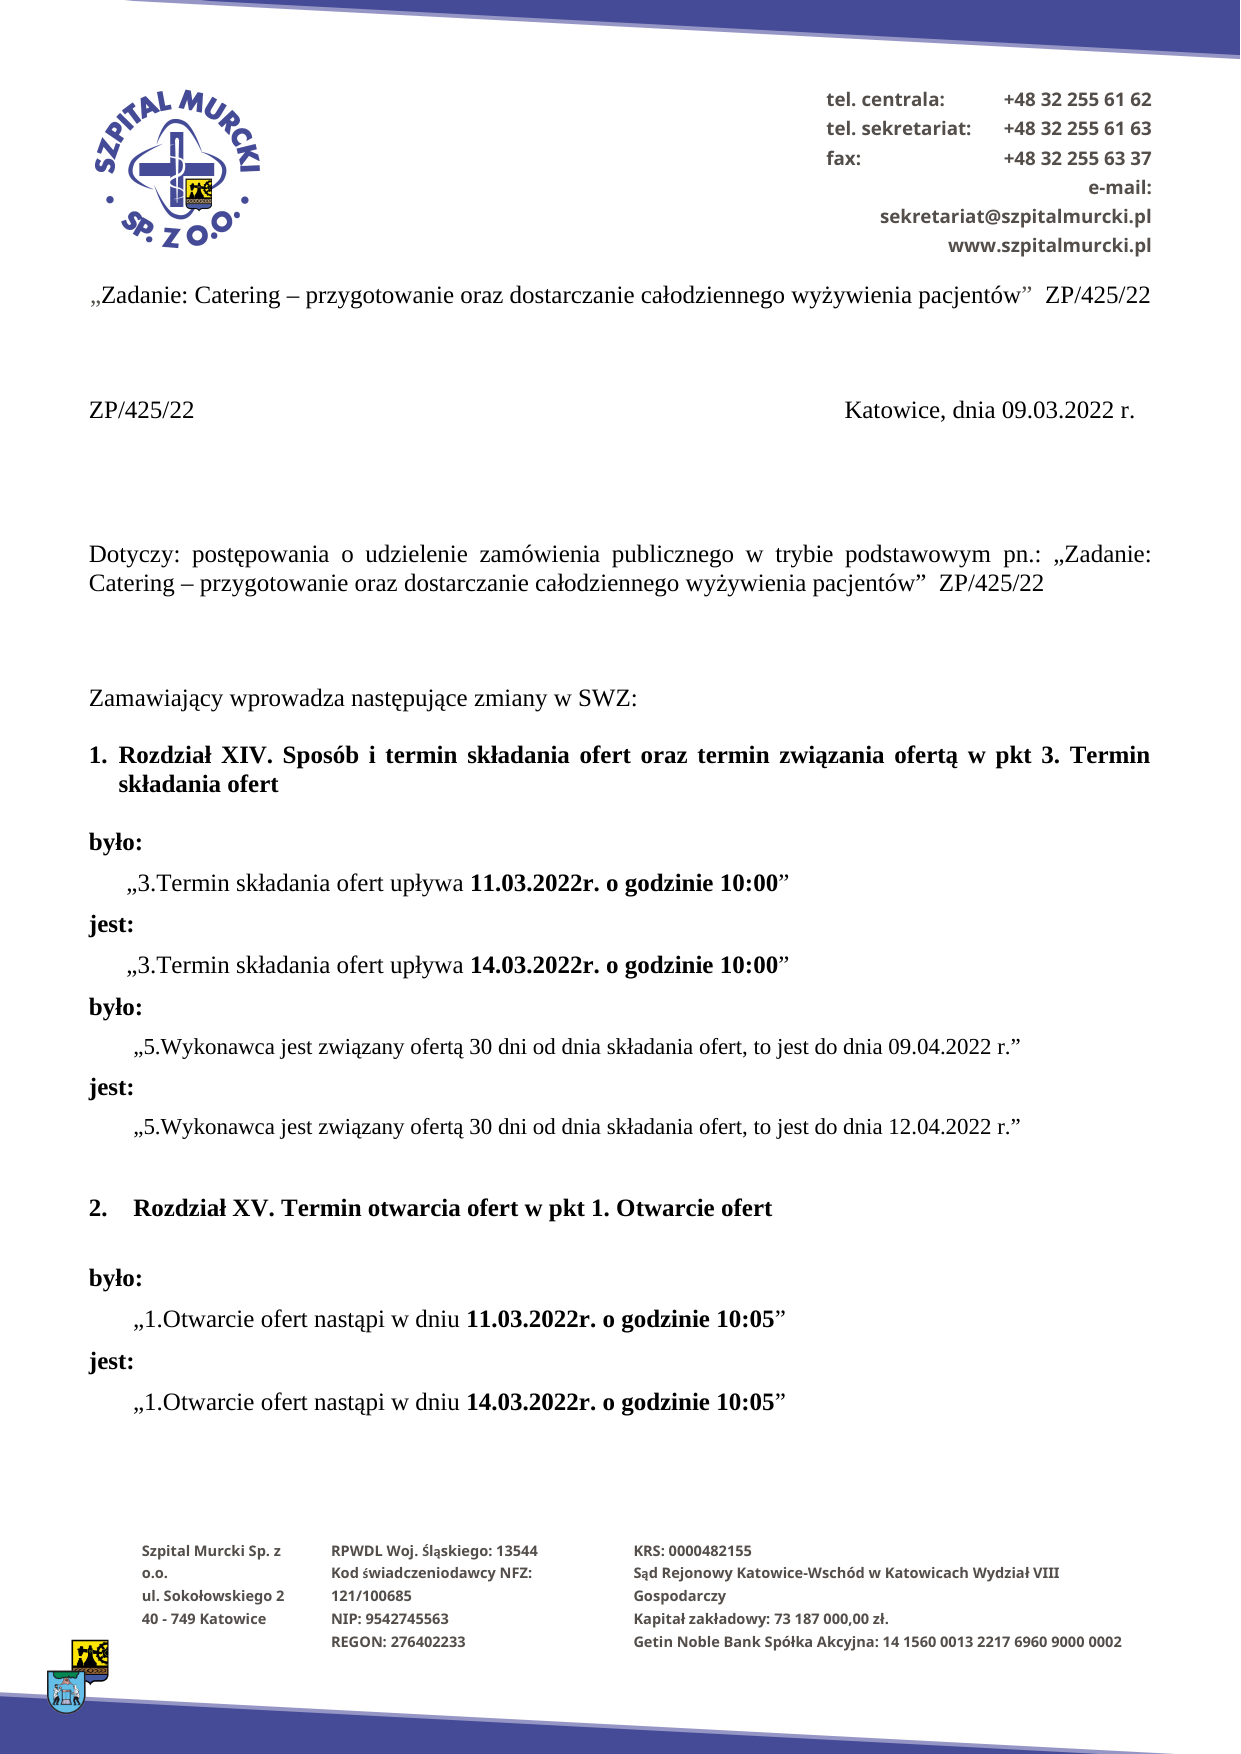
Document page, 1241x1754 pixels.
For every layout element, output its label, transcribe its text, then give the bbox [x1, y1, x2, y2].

list Rozdział XIV. Sposób i termin składania ofert oraz termin związania ofertą w pkt 3. Termin składania ofert [89, 741, 1152, 798]
list „3.Termin składania ofert upływa 14.03.2022r. o godzinie 10:00” [126, 951, 1151, 979]
list „5.Wykonawca jest związany ofertą 30 dni od dnia składania ofert, to jest do dnia 09.04.2022 r.” [133, 1033, 1151, 1059]
text było: [89, 827, 1152, 856]
picture [0, 0, 1240, 1754]
text Dotyczy: postępowania o udzielenie zamówienia publicznego w trybie podstawowym pn.: „Zadanie: Catering – przygotowanie oraz dostarczanie całodziennego wyżywienia pacjentów” ZP/425/22 [89, 539, 1152, 597]
text „Zadanie: Catering – przygotowanie oraz dostarczanie całodziennego wyżywienia pacjentów” ZP/425/22 [89, 281, 1152, 309]
text Zamawiający wprowadza następujące zmiany w SWZ: [89, 683, 1152, 712]
text ZP/425/22 Katowice, dnia 09.03.2022 r. [89, 396, 1152, 424]
text jest: [89, 1072, 1152, 1101]
text jest: [89, 909, 1152, 938]
list Rozdział XV. Termin otwarcia ofert w pkt 1. Otwarcie ofert [89, 1193, 1151, 1222]
text było: [89, 992, 1152, 1021]
list „3.Termin składania ofert upływa 11.03.2022r. o godzinie 10:00” [126, 868, 1151, 897]
text „1.Otwarcie ofert nastąpi w dniu 14.03.2022r. o godzinie 10:05” [133, 1387, 1152, 1416]
text było: [89, 1263, 1152, 1292]
text jest: [89, 1346, 1152, 1374]
list „5.Wykonawca jest związany ofertą 30 dni od dnia składania ofert, to jest do dnia 12.04.2022 r.” [133, 1113, 1151, 1139]
text „1.Otwarcie ofert nastąpi w dniu 11.03.2022r. o godzinie 10:05” [133, 1304, 1152, 1333]
